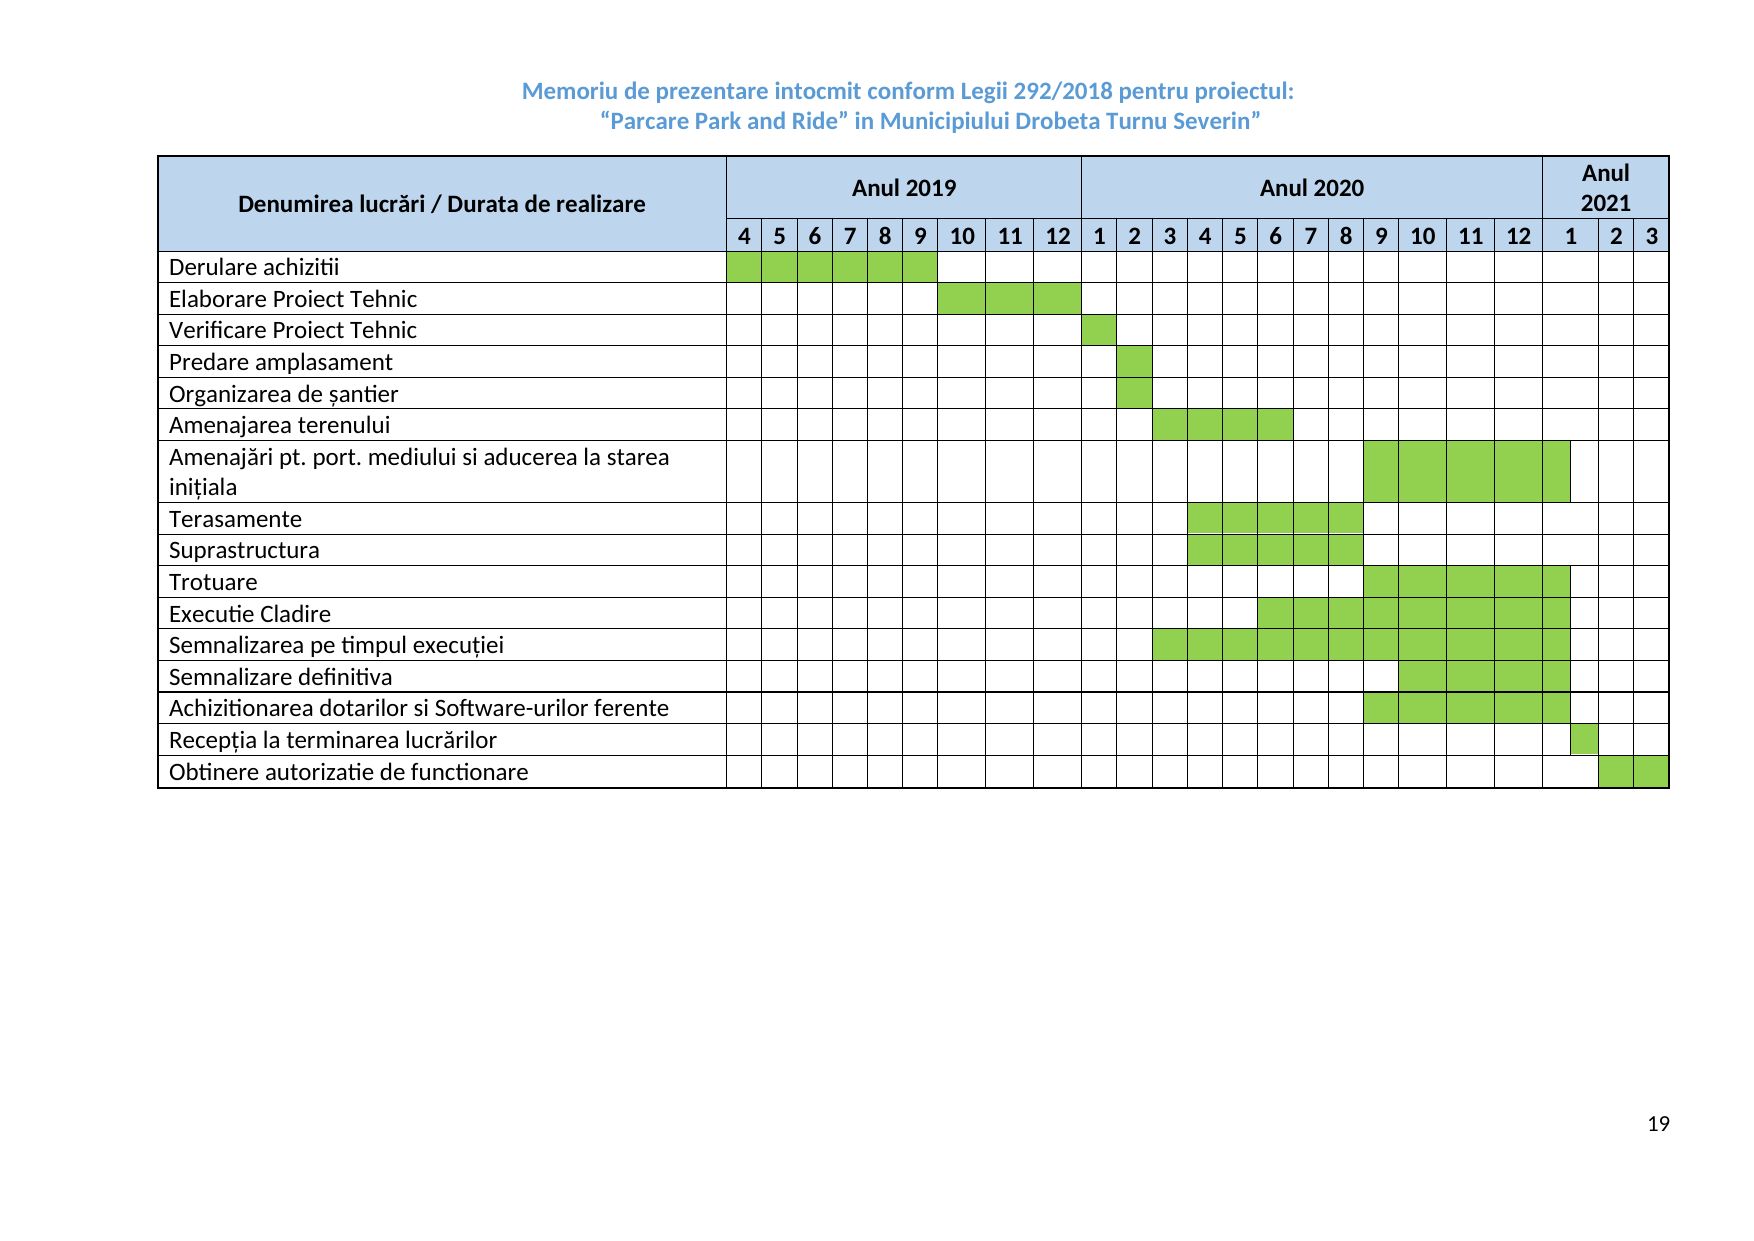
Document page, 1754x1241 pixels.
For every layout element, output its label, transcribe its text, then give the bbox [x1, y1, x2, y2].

table_cell [1294, 441, 1328, 502]
table_cell [868, 598, 902, 628]
table_cell [1543, 535, 1598, 565]
table_cell [1599, 693, 1633, 723]
table_cell [1153, 315, 1187, 345]
table_cell [1364, 252, 1398, 282]
table_cell [727, 378, 761, 408]
table_cell [1364, 535, 1398, 565]
table_cell [1258, 503, 1293, 533]
table_cell Executie Cladire [159, 598, 726, 628]
table_cell 7 [1294, 219, 1328, 251]
table_cell [1223, 315, 1257, 345]
table_cell [762, 598, 797, 628]
table_cell [1223, 598, 1257, 628]
table_cell [833, 441, 867, 502]
table_cell [1034, 283, 1081, 314]
table_cell [1294, 378, 1328, 408]
table_cell Suprastructura [159, 535, 726, 565]
table_cell [833, 566, 867, 597]
table_cell [903, 315, 937, 345]
table_cell [798, 693, 832, 723]
table_cell [1082, 756, 1116, 787]
table_cell [1258, 724, 1293, 754]
table_cell [727, 503, 761, 533]
table_cell [1294, 629, 1328, 660]
table_cell [1329, 503, 1363, 533]
table_cell [1082, 535, 1116, 565]
table_cell Trotuare [159, 566, 726, 597]
table_cell [1495, 283, 1542, 314]
table_cell [798, 661, 832, 691]
table_cell Achizitionarea dotarilor si Software-urilor ferente [159, 693, 726, 723]
table_cell [762, 378, 797, 408]
table_cell [1543, 252, 1598, 282]
table_cell [762, 409, 797, 440]
table_cell [1447, 315, 1494, 345]
table_cell [1495, 598, 1542, 628]
table_cell [798, 598, 832, 628]
table_cell [727, 693, 761, 723]
table_cell [1543, 315, 1598, 345]
table_cell [1447, 566, 1494, 597]
table_cell [1294, 535, 1328, 565]
table_cell [1599, 598, 1633, 628]
table_cell [833, 252, 867, 282]
table_cell [1364, 409, 1398, 440]
table_cell [1082, 503, 1116, 533]
table_cell [938, 252, 985, 282]
table_cell [762, 346, 797, 377]
table_cell [727, 756, 761, 787]
table_cell [1258, 283, 1293, 314]
table_cell Recepția la terminarea lucrărilor [159, 724, 726, 754]
table_cell [1329, 409, 1363, 440]
table_cell [938, 756, 985, 787]
table_cell [1117, 346, 1152, 377]
table_header Anul 2021 [1543, 157, 1668, 218]
table_cell [938, 598, 985, 628]
table_cell [1294, 661, 1328, 691]
table_cell [1153, 378, 1187, 408]
table_cell [986, 315, 1033, 345]
table_cell [903, 724, 937, 754]
table_cell [762, 566, 797, 597]
table_cell [1599, 252, 1633, 282]
table_cell [868, 346, 902, 377]
table_cell [1599, 283, 1633, 314]
table_cell [1571, 441, 1598, 502]
table_cell [1034, 409, 1081, 440]
table_cell [1599, 378, 1633, 408]
table_cell [1495, 252, 1542, 282]
table_cell [1034, 661, 1081, 691]
table_cell [1364, 724, 1398, 754]
table_cell 9 [903, 219, 937, 251]
table_cell [1329, 441, 1363, 502]
table_cell [1294, 566, 1328, 597]
table_cell [1495, 409, 1542, 440]
table_cell [1329, 661, 1363, 691]
table_cell [1599, 629, 1633, 660]
table_cell [1034, 598, 1081, 628]
table_cell [1571, 724, 1598, 754]
table_cell [1447, 441, 1494, 502]
table_cell [1034, 535, 1081, 565]
table_cell [833, 535, 867, 565]
table_cell [1495, 535, 1542, 565]
table_cell [1364, 346, 1398, 377]
table_cell [1399, 252, 1446, 282]
table_cell [1399, 661, 1446, 691]
table_cell [903, 629, 937, 660]
table_cell 9 [1364, 219, 1398, 251]
table_cell [762, 756, 797, 787]
table_cell [1543, 598, 1570, 628]
table_cell [1447, 283, 1494, 314]
table_cell [798, 724, 832, 754]
table_cell [1399, 441, 1446, 502]
table_cell [868, 283, 902, 314]
table_cell [1495, 315, 1542, 345]
table_cell [1495, 629, 1542, 660]
table_cell [1294, 756, 1328, 787]
table_cell [1117, 598, 1152, 628]
table_cell [1034, 693, 1081, 723]
table_cell [903, 756, 937, 787]
table_cell [986, 441, 1033, 502]
table_cell [986, 724, 1033, 754]
table_cell [1364, 566, 1398, 597]
table_cell 5 [1223, 219, 1257, 251]
table_cell [762, 252, 797, 282]
table_cell [762, 503, 797, 533]
table_cell [1117, 315, 1152, 345]
table_cell [1634, 409, 1668, 440]
table_cell 10 [1399, 219, 1446, 251]
table_cell [1223, 503, 1257, 533]
table_cell [1082, 566, 1116, 597]
table_cell [1599, 566, 1633, 597]
table_cell [798, 441, 832, 502]
table_cell [1034, 756, 1081, 787]
table_cell [762, 315, 797, 345]
table_cell [1447, 693, 1494, 723]
table_cell [1329, 724, 1363, 754]
table_cell [1294, 315, 1328, 345]
table_cell [1571, 566, 1598, 597]
table_cell [1634, 598, 1668, 628]
table_cell 4 [727, 219, 761, 251]
table_cell Elaborare Proiect Tehnic [159, 283, 726, 314]
table_cell [1258, 566, 1293, 597]
table_cell [903, 598, 937, 628]
table_cell [1634, 661, 1668, 691]
table_cell [1399, 724, 1446, 754]
table_cell [727, 598, 761, 628]
table_cell [762, 283, 797, 314]
table_cell [1188, 378, 1222, 408]
table_cell [833, 693, 867, 723]
table_cell [1364, 503, 1398, 533]
table_cell [798, 283, 832, 314]
table_cell [1543, 724, 1570, 754]
table_cell [986, 566, 1033, 597]
table_cell [1447, 724, 1494, 754]
table_cell [798, 346, 832, 377]
table_cell [762, 693, 797, 723]
table_cell [1153, 629, 1187, 660]
table_header Denumirea lucrări / Durata de realizare [159, 157, 726, 251]
table_cell [938, 283, 985, 314]
table_cell [903, 566, 937, 597]
table_cell [1543, 503, 1598, 533]
table_cell 12 [1495, 219, 1542, 251]
table_cell [1117, 566, 1152, 597]
table_cell [868, 441, 902, 502]
table_cell 10 [938, 219, 985, 251]
table_cell [1329, 598, 1363, 628]
table_cell [1634, 629, 1668, 660]
table_cell [1447, 346, 1494, 377]
table_cell [1571, 693, 1598, 723]
table_cell [1153, 252, 1187, 282]
table_cell [1399, 315, 1446, 345]
table_cell [833, 629, 867, 660]
table_cell [1082, 724, 1116, 754]
table_cell [1599, 756, 1633, 787]
table_cell [1543, 346, 1598, 377]
table_cell [938, 409, 985, 440]
table_cell [1258, 252, 1293, 282]
table_cell [938, 724, 985, 754]
table_cell [1223, 566, 1257, 597]
table_cell [868, 566, 902, 597]
table_cell [1117, 535, 1152, 565]
table_cell [1294, 693, 1328, 723]
table_cell [1329, 566, 1363, 597]
table_cell [762, 441, 797, 502]
table_cell [1188, 441, 1222, 502]
table_cell 4 [1188, 219, 1222, 251]
table_cell [1447, 252, 1494, 282]
table_cell [1399, 756, 1446, 787]
table_cell [1082, 693, 1116, 723]
table_cell [1543, 756, 1598, 787]
table_cell [986, 252, 1033, 282]
table_cell [1329, 693, 1363, 723]
table_cell [1495, 756, 1542, 787]
table_cell [762, 724, 797, 754]
table_cell [1034, 252, 1081, 282]
table_cell [903, 283, 937, 314]
table_cell [1258, 315, 1293, 345]
table_cell [1599, 661, 1633, 691]
table_cell [986, 346, 1033, 377]
table_cell [1082, 409, 1116, 440]
table_cell [868, 315, 902, 345]
table_cell [1223, 724, 1257, 754]
table_cell [1447, 629, 1494, 660]
table_cell Predare amplasament [159, 346, 726, 377]
table_cell [1364, 629, 1398, 660]
table_cell [1571, 629, 1598, 660]
table_cell [1364, 661, 1398, 691]
table_cell [1399, 503, 1446, 533]
table_cell [868, 661, 902, 691]
table_cell Verificare Proiect Tehnic [159, 315, 726, 345]
table_cell [1034, 724, 1081, 754]
table_cell [1634, 503, 1668, 533]
table_cell [1188, 598, 1222, 628]
table_cell [1634, 535, 1668, 565]
table_cell 8 [868, 219, 902, 251]
table_cell [1034, 503, 1081, 533]
table_cell [986, 378, 1033, 408]
table_cell [868, 535, 902, 565]
table_cell [938, 378, 985, 408]
table_cell [1364, 693, 1398, 723]
table_cell [1495, 441, 1542, 502]
table_cell [1223, 441, 1257, 502]
table_cell [986, 409, 1033, 440]
table_cell 6 [798, 219, 832, 251]
table_cell [938, 629, 985, 660]
table_cell [1571, 598, 1598, 628]
table_cell [1447, 503, 1494, 533]
table_cell 8 [1329, 219, 1363, 251]
table_cell [1364, 441, 1398, 502]
table_cell [798, 535, 832, 565]
table_cell [1258, 693, 1293, 723]
table_cell [1034, 378, 1081, 408]
table_cell [1543, 661, 1570, 691]
table_cell [938, 315, 985, 345]
table_cell [1153, 441, 1187, 502]
table_cell [868, 756, 902, 787]
table_cell [833, 503, 867, 533]
table_cell [1153, 283, 1187, 314]
table_cell [903, 252, 937, 282]
table_cell [1223, 661, 1257, 691]
table_cell [1599, 315, 1633, 345]
table_cell [1447, 661, 1494, 691]
table_cell [868, 693, 902, 723]
table_cell [798, 566, 832, 597]
table_cell [903, 378, 937, 408]
table_cell [1082, 283, 1116, 314]
table_cell [1117, 503, 1152, 533]
table_cell Derulare achizitii [159, 252, 726, 282]
table_cell 1 [1082, 219, 1116, 251]
table_cell 1 [1543, 219, 1598, 251]
table_cell [903, 441, 937, 502]
table_cell [1082, 441, 1116, 502]
table_cell [1034, 315, 1081, 345]
table_cell [1364, 378, 1398, 408]
table_cell [938, 535, 985, 565]
table_cell [1447, 535, 1494, 565]
table_cell [1223, 346, 1257, 377]
table_cell [1294, 598, 1328, 628]
table_cell [1153, 756, 1187, 787]
table_cell 3 [1153, 219, 1187, 251]
table_cell [1258, 535, 1293, 565]
table_cell [1329, 629, 1363, 660]
table_cell [1364, 598, 1398, 628]
table_cell [833, 315, 867, 345]
table_cell [1258, 661, 1293, 691]
table_cell [1223, 409, 1257, 440]
table_cell [1294, 409, 1328, 440]
table_cell [833, 598, 867, 628]
table_cell [1188, 409, 1222, 440]
table_cell [1223, 378, 1257, 408]
table_cell [1294, 724, 1328, 754]
table_cell [1188, 693, 1222, 723]
table_cell [986, 598, 1033, 628]
table_cell [1188, 724, 1222, 754]
table_cell [1223, 756, 1257, 787]
table_cell Amenajarea terenului [159, 409, 726, 440]
table_cell [1153, 503, 1187, 533]
table_cell [1399, 409, 1446, 440]
table_cell [1399, 346, 1446, 377]
table_cell [833, 283, 867, 314]
table_cell [727, 283, 761, 314]
table_header Anul 2019 [727, 157, 1081, 218]
table_cell [1188, 315, 1222, 345]
table_cell 11 [986, 219, 1033, 251]
table_cell Terasamente [159, 503, 726, 533]
table_cell [1329, 315, 1363, 345]
table_cell [1399, 598, 1446, 628]
table_cell [727, 629, 761, 660]
table_cell [1223, 283, 1257, 314]
table_cell [903, 503, 937, 533]
table_cell [986, 693, 1033, 723]
table_cell [1634, 346, 1668, 377]
table_cell [1543, 409, 1598, 440]
table_cell [1399, 566, 1446, 597]
table_cell [1117, 661, 1152, 691]
table_cell [1294, 252, 1328, 282]
table_cell [798, 409, 832, 440]
table_cell [1543, 566, 1570, 597]
table_cell [727, 346, 761, 377]
table_cell [986, 503, 1033, 533]
table_cell [1117, 378, 1152, 408]
table_cell [1294, 503, 1328, 533]
table_cell [1117, 629, 1152, 660]
table_cell [1188, 252, 1222, 282]
table_cell [727, 441, 761, 502]
table_cell [938, 441, 985, 502]
table_cell [1329, 252, 1363, 282]
table_cell Semnalizarea pe timpul execuției [159, 629, 726, 660]
table_cell [903, 693, 937, 723]
table_cell [833, 346, 867, 377]
table_cell [938, 566, 985, 597]
table_cell [798, 378, 832, 408]
table_cell [1399, 693, 1446, 723]
table_cell 2 [1599, 219, 1633, 251]
table_cell [1599, 724, 1633, 754]
table_cell [727, 566, 761, 597]
table_cell [833, 756, 867, 787]
table_cell [798, 503, 832, 533]
table_cell [1188, 566, 1222, 597]
table_cell [868, 629, 902, 660]
table_cell [1082, 252, 1116, 282]
table_cell [798, 315, 832, 345]
table_cell [1082, 378, 1116, 408]
table_cell [1599, 503, 1633, 533]
table_cell [1153, 693, 1187, 723]
table_cell [1188, 756, 1222, 787]
table_cell [1447, 756, 1494, 787]
table_cell [1117, 693, 1152, 723]
table_cell [1634, 566, 1668, 597]
table_cell [1447, 598, 1494, 628]
table_cell [1153, 346, 1187, 377]
table_cell [1495, 693, 1542, 723]
table_cell [1495, 378, 1542, 408]
table_cell [1117, 283, 1152, 314]
table_cell [1188, 283, 1222, 314]
table_cell [938, 693, 985, 723]
table_cell [1153, 566, 1187, 597]
table_cell [1153, 724, 1187, 754]
table_cell 2 [1117, 219, 1152, 251]
table_cell [1153, 661, 1187, 691]
table_cell [1117, 756, 1152, 787]
table_cell [1258, 598, 1293, 628]
table_cell [1634, 283, 1668, 314]
table_cell [1188, 503, 1222, 533]
table_cell [1495, 724, 1542, 754]
table_cell [833, 409, 867, 440]
table_cell [1399, 283, 1446, 314]
table_cell [1082, 346, 1116, 377]
table_cell [986, 535, 1033, 565]
table_cell [1082, 598, 1116, 628]
table_cell [1188, 346, 1222, 377]
table_cell [1364, 283, 1398, 314]
table_cell [1634, 252, 1668, 282]
table_cell [1223, 629, 1257, 660]
table_cell [798, 252, 832, 282]
table_cell [1329, 346, 1363, 377]
table_cell [1082, 315, 1116, 345]
table_cell 11 [1447, 219, 1494, 251]
table_cell [1634, 441, 1668, 502]
table_cell [798, 629, 832, 660]
table_cell [868, 724, 902, 754]
table_cell [1258, 756, 1293, 787]
table_cell [1258, 378, 1293, 408]
table_cell [1543, 441, 1570, 502]
table_cell [868, 378, 902, 408]
table_cell [1258, 409, 1293, 440]
table_cell [1543, 378, 1598, 408]
table_cell [1399, 629, 1446, 660]
table_cell [1364, 315, 1398, 345]
table_cell [986, 661, 1033, 691]
table_cell [1399, 535, 1446, 565]
table_cell [986, 756, 1033, 787]
table_cell [903, 661, 937, 691]
table_cell [1599, 409, 1633, 440]
table_cell [986, 629, 1033, 660]
table_cell [1117, 252, 1152, 282]
table_cell [727, 724, 761, 754]
table_cell [938, 503, 985, 533]
table_cell [1599, 441, 1633, 502]
table_cell [1495, 661, 1542, 691]
table_cell [1258, 629, 1293, 660]
table_cell [1082, 629, 1116, 660]
table_cell [903, 346, 937, 377]
table_cell [727, 661, 761, 691]
table_cell [1634, 693, 1668, 723]
table_cell [1364, 756, 1398, 787]
table_cell [727, 535, 761, 565]
table_cell 5 [762, 219, 797, 251]
table_cell [1447, 378, 1494, 408]
table_cell [1034, 629, 1081, 660]
table_cell [868, 409, 902, 440]
table_header Anul 2020 [1082, 157, 1542, 218]
table_cell [1188, 535, 1222, 565]
table_cell [938, 661, 985, 691]
table_cell [1634, 378, 1668, 408]
table_cell [798, 756, 832, 787]
table_cell [1034, 566, 1081, 597]
table_cell [1495, 503, 1542, 533]
table_cell [1117, 409, 1152, 440]
table_cell [1294, 346, 1328, 377]
table_cell [727, 409, 761, 440]
table_cell [1034, 441, 1081, 502]
table_cell [1329, 378, 1363, 408]
table_cell [1543, 629, 1570, 660]
table_cell Obtinere autorizatie de functionare [159, 756, 726, 787]
table_cell [1223, 252, 1257, 282]
table_cell [986, 283, 1033, 314]
table_cell [868, 503, 902, 533]
table_cell [1634, 315, 1668, 345]
table_cell Semnalizare definitiva [159, 661, 726, 691]
table_cell [1188, 629, 1222, 660]
table_cell [762, 661, 797, 691]
table_cell [1634, 724, 1668, 754]
table_cell [1034, 346, 1081, 377]
table_cell 7 [833, 219, 867, 251]
table_cell [868, 252, 902, 282]
table_cell 3 [1634, 219, 1668, 251]
table_cell [1599, 535, 1633, 565]
table_cell Amenajări pt. port. mediului si aducerea la starea inițiala [159, 441, 726, 502]
table_cell [762, 629, 797, 660]
table_cell [1543, 283, 1598, 314]
table_cell [1223, 693, 1257, 723]
table_cell Organizarea de șantier [159, 378, 726, 408]
table_cell [1153, 535, 1187, 565]
table_cell [833, 661, 867, 691]
table_cell [1153, 598, 1187, 628]
table_cell [903, 535, 937, 565]
table_cell [833, 378, 867, 408]
table_cell [1634, 756, 1668, 787]
table_cell [833, 724, 867, 754]
table_cell [1329, 535, 1363, 565]
table_cell [1495, 566, 1542, 597]
table_cell [1294, 283, 1328, 314]
table_cell [727, 315, 761, 345]
table_cell [1599, 346, 1633, 377]
table_cell [1258, 441, 1293, 502]
table_cell [727, 252, 761, 282]
table_cell 6 [1258, 219, 1293, 251]
table_cell [1571, 661, 1598, 691]
table_cell [762, 535, 797, 565]
table_cell [1447, 409, 1494, 440]
table_cell [1117, 724, 1152, 754]
table_cell [1399, 378, 1446, 408]
table_cell [1329, 283, 1363, 314]
table_cell [938, 346, 985, 377]
table_cell [1543, 693, 1570, 723]
table_cell [903, 409, 937, 440]
table_cell [1258, 346, 1293, 377]
table_cell [1188, 661, 1222, 691]
table_cell [1223, 535, 1257, 565]
table_cell [1117, 441, 1152, 502]
table_cell [1329, 756, 1363, 787]
table_cell [1153, 409, 1187, 440]
table_cell 12 [1034, 219, 1081, 251]
table_cell [1082, 661, 1116, 691]
table_cell [1495, 346, 1542, 377]
